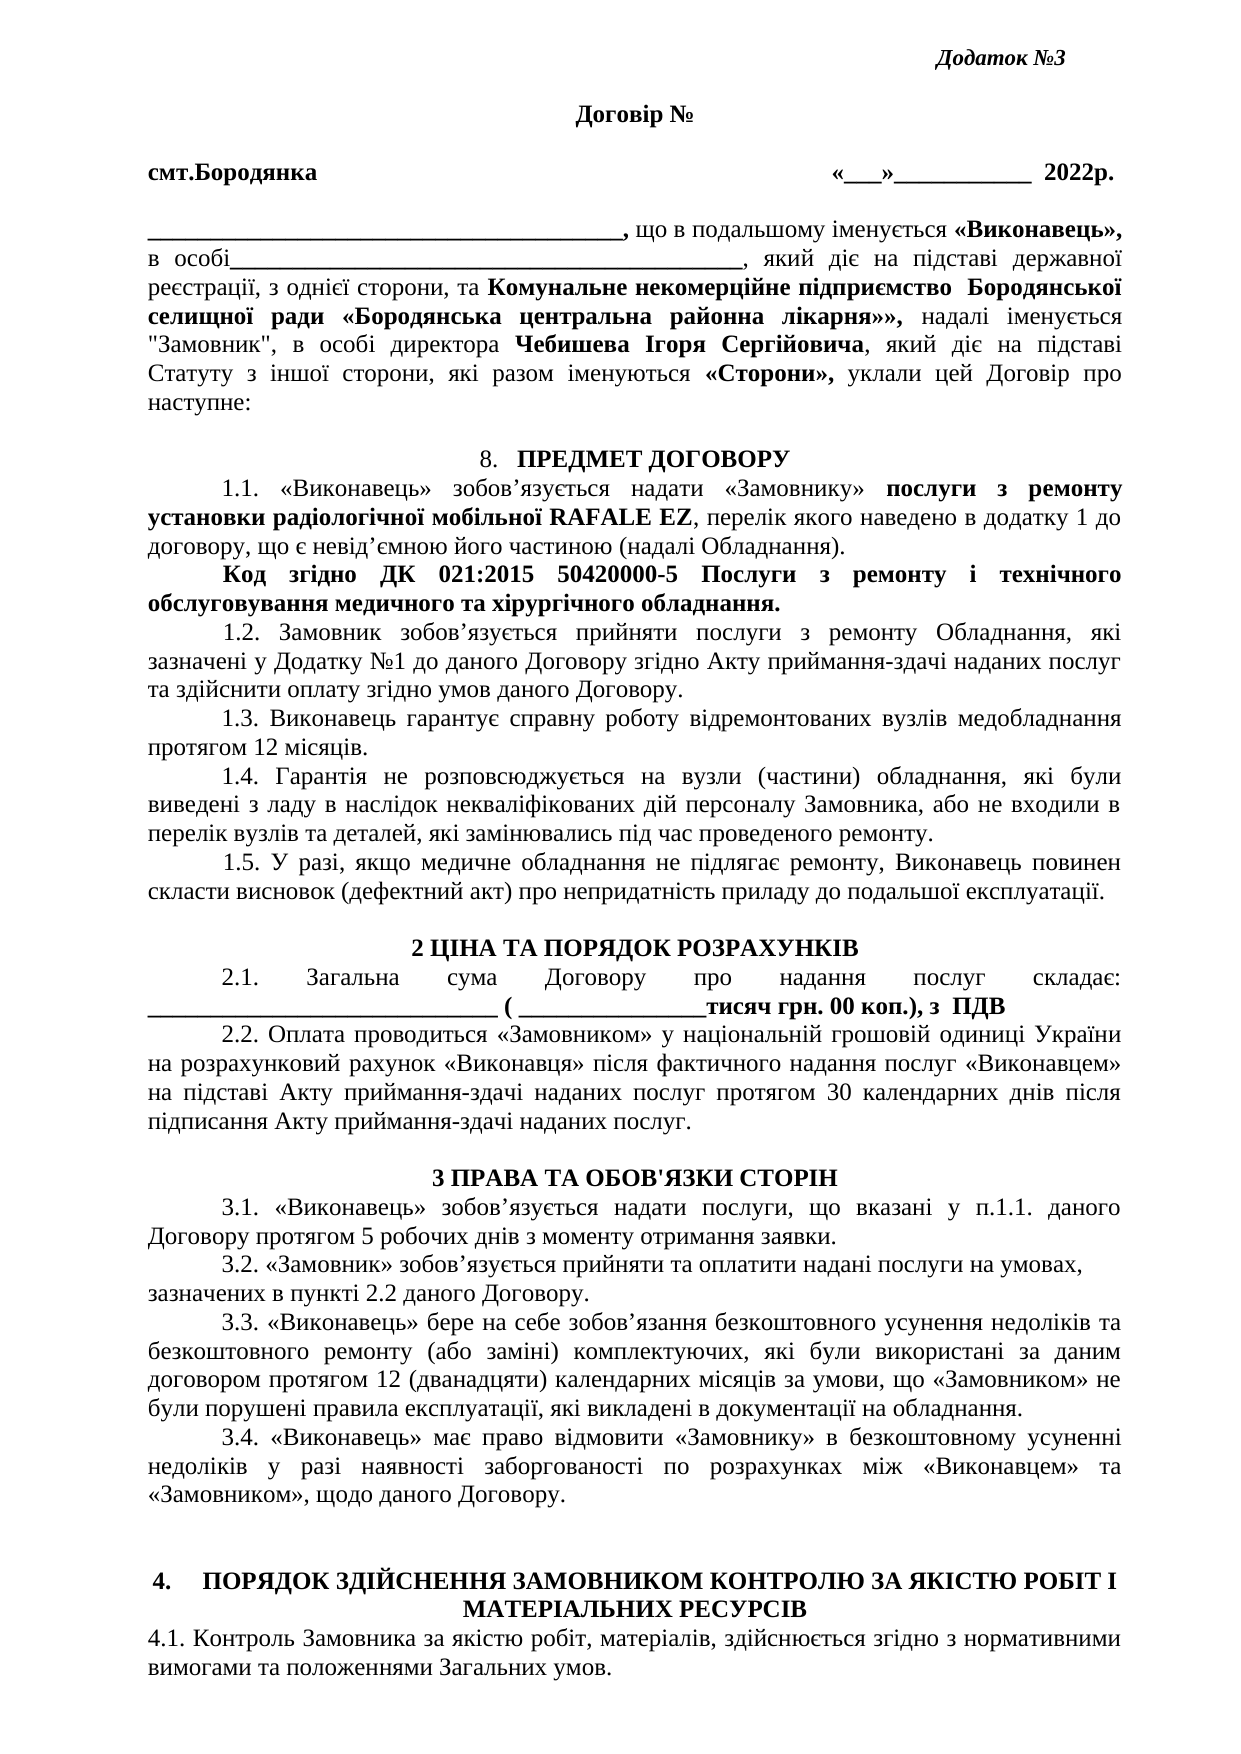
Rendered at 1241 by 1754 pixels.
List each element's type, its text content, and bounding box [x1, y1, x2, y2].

text 3 ПРАВА ТА ОБОВ'ЯЗКИ СТОРІН [148, 1163, 1122, 1192]
text 1.4. Гарантія не розповсюджується на вузли (частини) обладнання, які були виведені з ладу в наслідок некваліфікованих дій персоналу Замовника, або не входили в перелік вузлів та деталей, які замінювались під час проведеного ремонту. [148, 761, 1122, 847]
text 1.5. У разі, якщо медичне обладнання не підлягає ремонту, Виконавець повинен скласти висновок (дефектний акт) про непридатність приладу до подальшої експлуатації. [148, 847, 1122, 904]
text 1.2. Замовник зобов’язується прийняти послуги з ремонту Обладнання, які зазначені у Додатку №1 до даного Договору згідно Акту приймання-здачі наданих послуг та здійснити оплату згідно умов даного Договору. [148, 617, 1122, 703]
text 2 ЦІНА ТА ПОРЯДОК РОЗРАХУНКІВ [148, 933, 1122, 962]
text Код згідно ДК 021:2015 50420000-5 Послуги з ремонту і технічного обслуговування медичного та хірургічного обладнання. [148, 559, 1122, 617]
text 2.2. Оплата проводиться «Замовником» у національній грошовій одиниці України на розрахунковий рахунок «Виконавця» після фактичного надання послуг «Виконавцем» на підставі Акту приймання-здачі наданих послуг протягом 30 календарних днів після підписання Акту приймання-здачі наданих послуг. [148, 1019, 1122, 1134]
text Додаток №3 [148, 44, 1122, 71]
text 1.3. Виконавець гарантує справну роботу відремонтованих вузлів медобладнання протягом 12 місяців. [148, 703, 1122, 761]
text ______________________________________, що в подальшому іменується «Виконавець», в особі_________________________________________, який діє на підставі державної реєстрації, з однієї сторони, та Комунальне некомерційне підприємство Бородянської селищної ради «Бородянська центральна районна лікарня»», надалі іменується "Замовник", в особі директора Чебишева Ігоря Сергійовича, який діє на підставі Статуту з іншої сторони, які разом іменуються «Сторони», уклали цей Договір про наступне: [148, 214, 1122, 416]
text 3.2. «Замовник» зобов’язується прийняти та оплатити надані послуги на умовах, зазначених в пункті 2.2 даного Договору. [148, 1249, 1122, 1307]
text смт.Бородянка «___»___________ 2022р. [148, 157, 1122, 186]
text 2.1. Загальна сума Договору про надання послуг складає: ____________________________ ( _______________тисяч грн. 00 коп.), з ПДВ [148, 962, 1122, 1019]
text 3.3. «Виконавець» бере на себе зобов’язання безкоштовного усунення недоліків та безкоштовного ремонту (або заміні) комплектуючих, які були використані за даним договором протягом 12 (дванадцяти) календарних місяців за умови, що «Замовником» не були порушені правила експлуатації, які викладені в документації на обладнання. [148, 1307, 1122, 1422]
list ПРЕДМЕТ ДОГОВОРУ [148, 444, 1122, 473]
text Договір № [148, 99, 1122, 128]
text 1.1. «Виконавець» зобов’язується надати «Замовнику» послуги з ремонту установки радіологічної мобільної RAFALE EZ, перелік якого наведено в додатку 1 до договору, що є невід’ємною його частиною (надалі Обладнання). [148, 473, 1122, 559]
text 4.1. Контроль Замовника за якістю робіт, матеріалів, здійснюється згідно з нормативними вимогами та положеннями Загальних умов. [148, 1623, 1122, 1681]
text 3.1. «Виконавець» зобов’язується надати послуги, що вказані у п.1.1. даного Договору протягом 5 робочих днів з моменту отримання заявки. [148, 1192, 1122, 1249]
text 3.4. «Виконавець» має право відмовити «Замовнику» в безкоштовному усуненні недоліків у разі наявності заборгованості по розрахунках між «Виконавцем» та «Замовником», щодо даного Договору. [148, 1422, 1122, 1508]
text 4. ПОРЯДОК ЗДІЙСНЕННЯ ЗАМОВНИКОМ КОНТРОЛЮ ЗА ЯКІСТЮ РОБІТ І МАТЕРІАЛЬНИХ РЕСУРСІВ [148, 1566, 1122, 1623]
